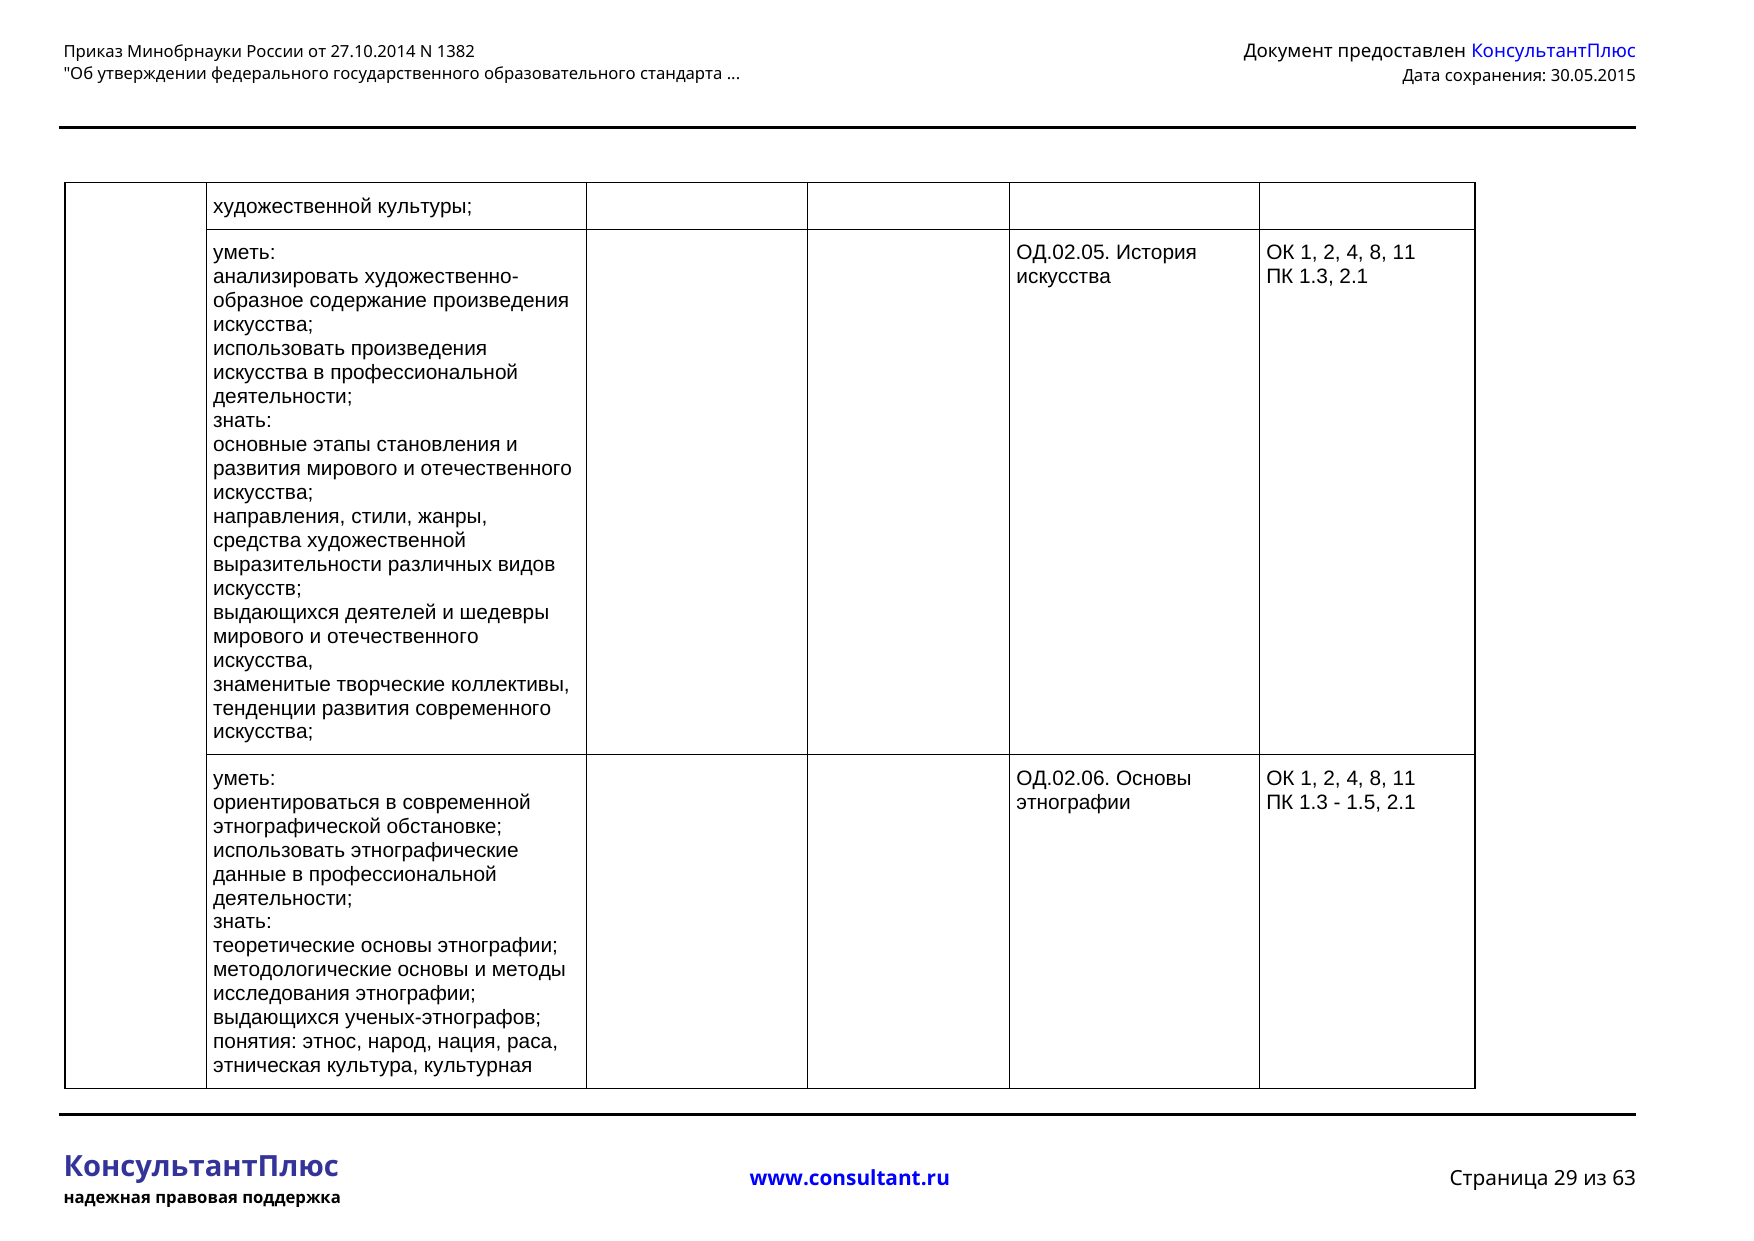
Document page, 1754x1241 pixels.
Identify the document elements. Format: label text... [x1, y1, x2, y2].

table_cell [808, 230, 1009, 754]
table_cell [207, 183, 586, 228]
table_cell уметь: анализировать художественно-образное содержание произведения искусства; использовать произведения искусства в профессиональной деятельности; знать: основные этапы становления и развития мирового и отечественного искусства; направления, стили, жанры, средства художественной выразительности различных видов искусств; выдающихся деятелей и шедевры мирового и отечественного искусства, знаменитые творческие коллективы, тенденции развития современного искусства; [207, 230, 586, 754]
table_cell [1010, 183, 1259, 228]
table_cell [808, 755, 1009, 1088]
table_cell [587, 755, 807, 1088]
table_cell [1260, 755, 1474, 1088]
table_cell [207, 755, 586, 1088]
table_cell [587, 183, 807, 228]
table_cell [587, 230, 807, 754]
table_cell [1010, 755, 1259, 1088]
table_cell ОК 1, 2, 4, 8, 11 ПК 1.3, 2.1 [1260, 230, 1474, 754]
table_cell [808, 183, 1009, 228]
table_cell ОД.02.05. История искусства [1010, 230, 1259, 754]
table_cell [1260, 183, 1474, 228]
